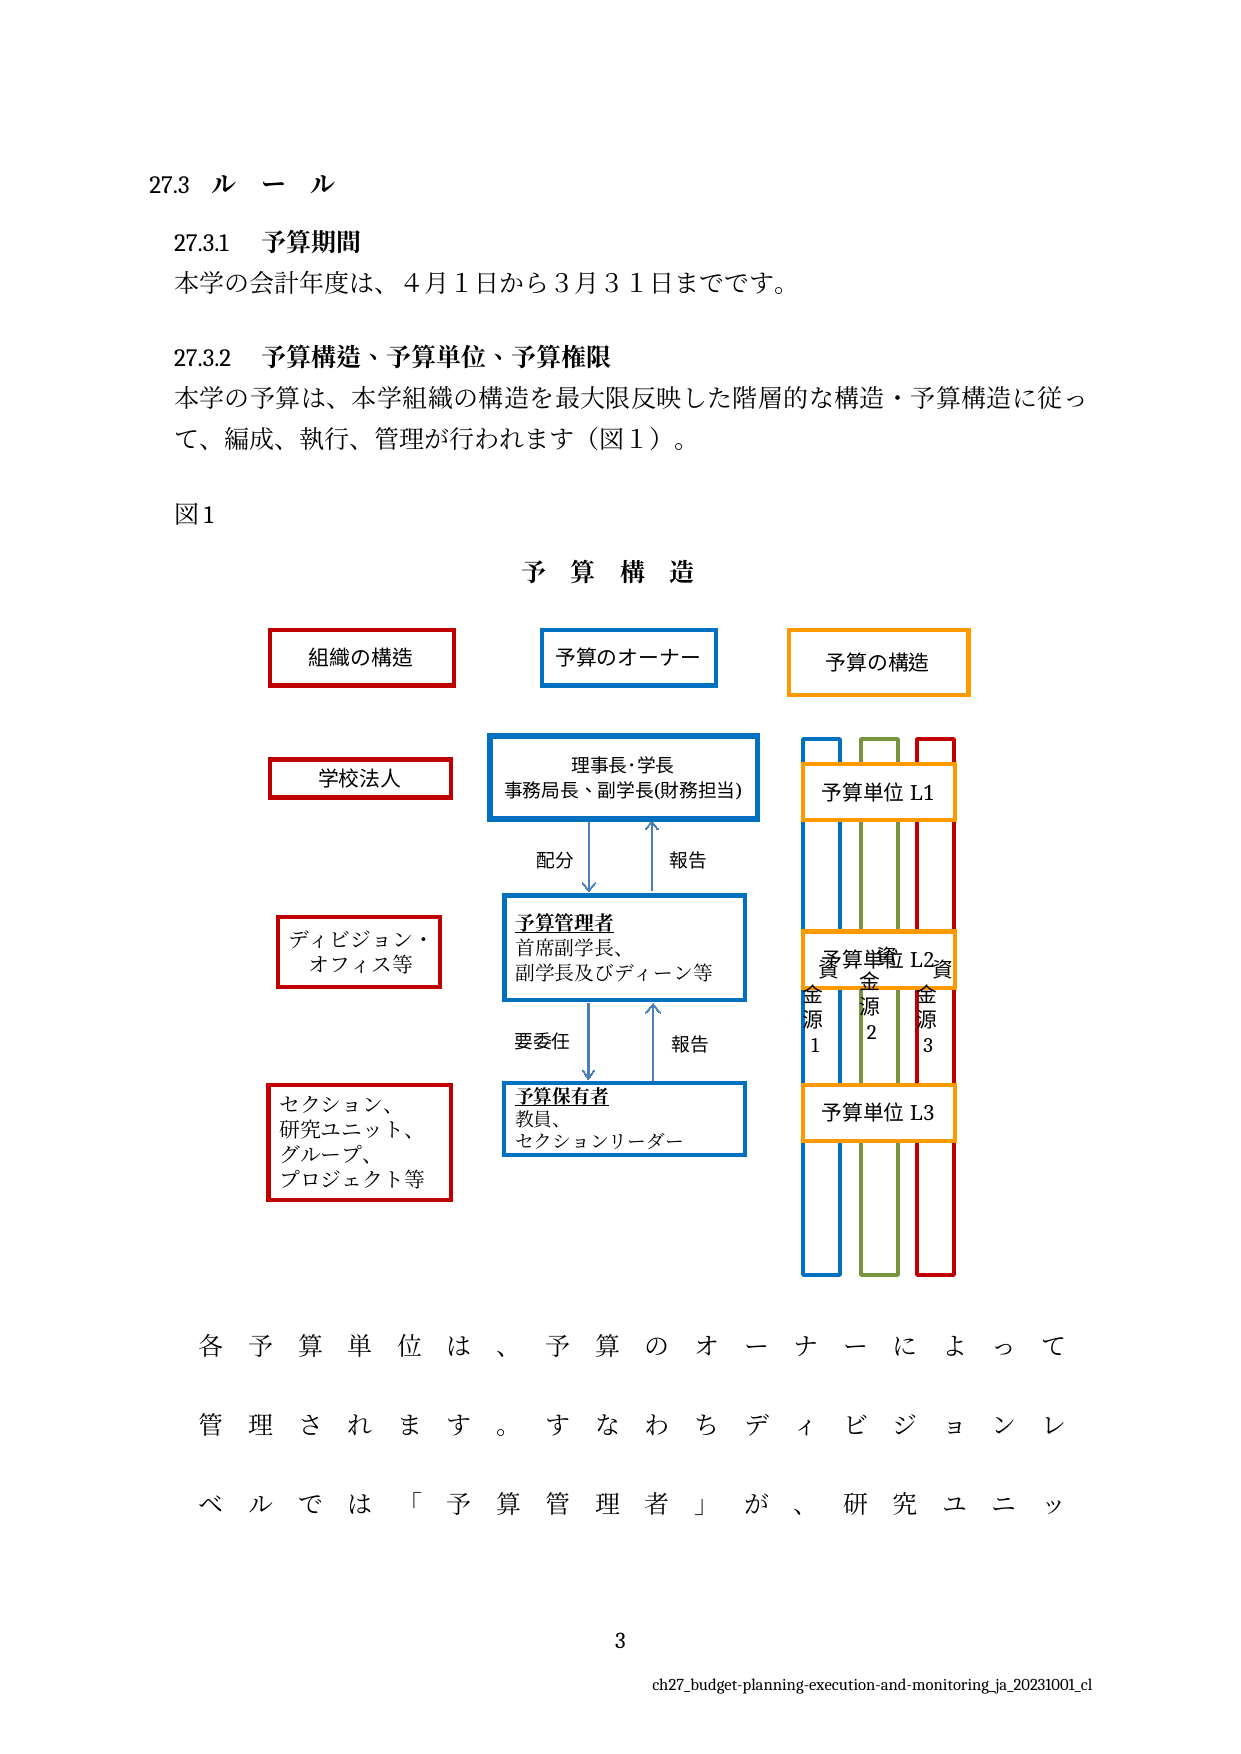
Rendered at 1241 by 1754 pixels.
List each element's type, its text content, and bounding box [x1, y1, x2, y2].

text 本学の予算は、本学組織の構造を最大限反映した階層的な構造・予算構造に従って、編成、執行、管理が行われます（図１）。 [174, 379, 1091, 456]
text 27.3 ルール [149, 148, 1091, 217]
text 27.3.1 予算期間 [174, 222, 1091, 258]
text 27.3.2 予算構造、予算単位、予算権限 [174, 338, 1091, 374]
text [174, 1309, 1091, 1538]
text 予算構造 [149, 536, 1091, 605]
text 図1 [174, 494, 1091, 530]
text 本学の会計年度は、４月１日から３月３１日までです。 [174, 263, 1091, 299]
